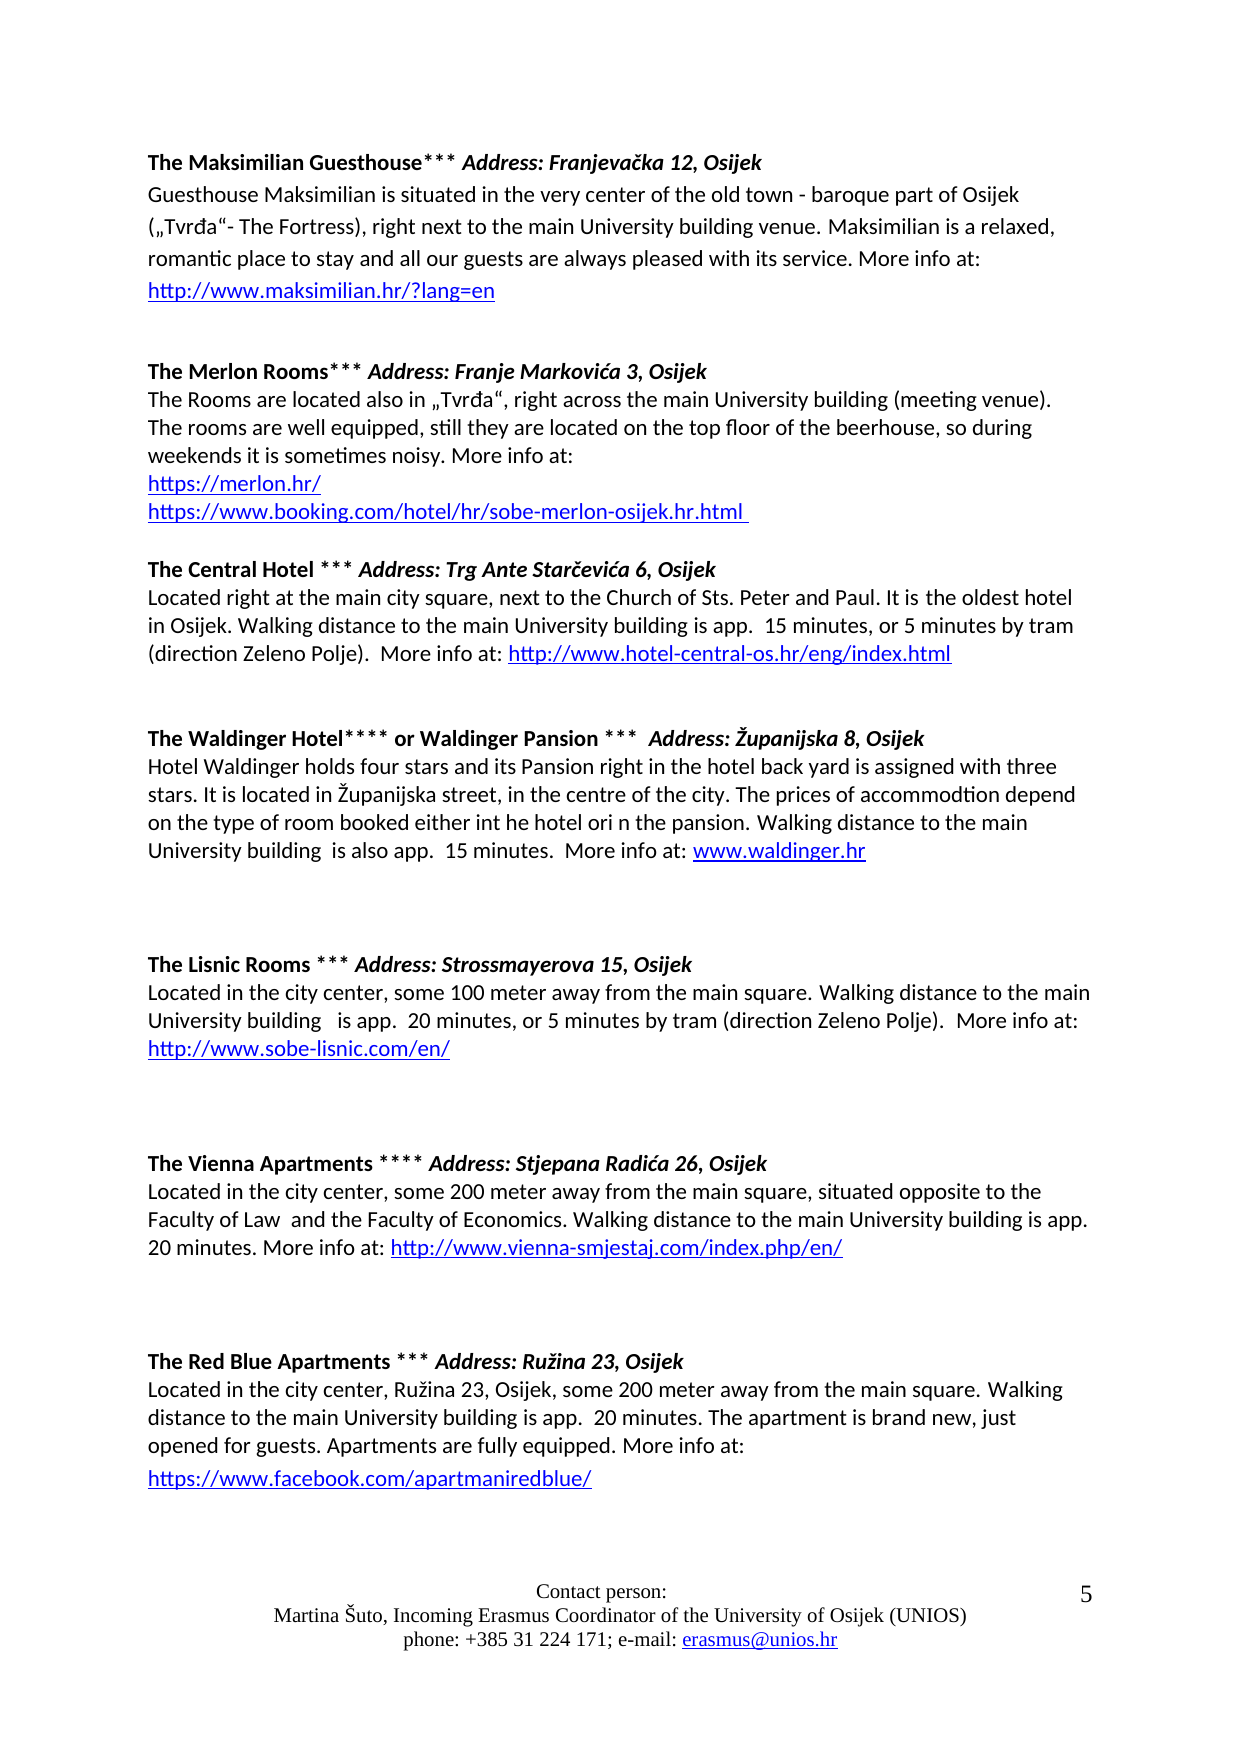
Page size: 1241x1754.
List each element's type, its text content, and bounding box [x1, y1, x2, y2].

text The Lisnic Rooms *** Address: Strossmayerova 15, Osijek Located in the city center, some 100 meter away from the main square. Walking distance to the main University building is app. 20 minutes, or 5 minutes by tram (direction Zeleno Polje). More info at: http://www.sobe-lisnic.com/en/ [148, 950, 1093, 1062]
text The Red Blue Apartments *** Address: Ružina 23, Osijek Located in the city center, Ružina 23, Osijek, some 200 meter away from the main square. Walking distance to the main University building is app. 20 minutes. The apartment is brand new, just opened for guests. Apartments are fully equipped. More info at: https://www.facebook.com/apartmaniredblue/ [148, 1347, 1093, 1493]
text The Merlon Rooms*** Address: Franje Markovića 3, Osijek The Rooms are located also in „Tvrđa“, right across the main University building (meeting venue). The rooms are well equipped, still they are located on the top floor of the beerhouse, so during weekends it is sometimes noisy. More info at: [148, 357, 1093, 469]
text The Waldinger Hotel**** or Waldinger Pansion *** Address: Županijska 8, Osijek Hotel Waldinger holds four stars and its Pansion right in the hotel back yard is assigned with three stars. It is located in Županijska street, in the centre of the city. The prices of accommodtion depend on the type of room booked either int he hotel ori n the pansion. Walking distance to the main University building is also app. 15 minutes. More info at: www.waldinger.hr [148, 724, 1093, 864]
text The Vienna Apartments **** Address: Stjepana Radića 26, Osijek Located in the city center, some 200 meter away from the main square, situated opposite to the Faculty of Law and the Faculty of Economics. Walking distance to the main University building is app. 20 minutes. More info at: http://www.vienna-smjestaj.com/index.php/en/ [148, 1149, 1093, 1261]
text https://merlon.hr/ https://www.booking.com/hotel/hr/sobe-merlon-osijek.hr.html [148, 469, 1093, 526]
text The Maksimilian Guesthouse*** Address: Franjevačka 12, Osijek Guesthouse Maksimilian is situated in the very center of the old town - baroque part of Osijek („Tvrđa“- The Fortress), right next to the main University building venue. Maksimilian is a relaxed, romantic place to stay and all our guests are always pleased with its service. More info at: http://www.maksimilian.hr/?lang=en [148, 148, 1093, 304]
text The Central Hotel *** Address: Trg Ante Starčevića 6, Osijek Located right at the main city square, next to the Church of Sts. Peter and Paul. It is the oldest hotel in Osijek. Walking distance to the main University building is app. 15 minutes, or 5 minutes by tram (direction Zeleno Polje). More info at: http://www.hotel-central-os.hr/eng/index.html [148, 555, 1093, 667]
